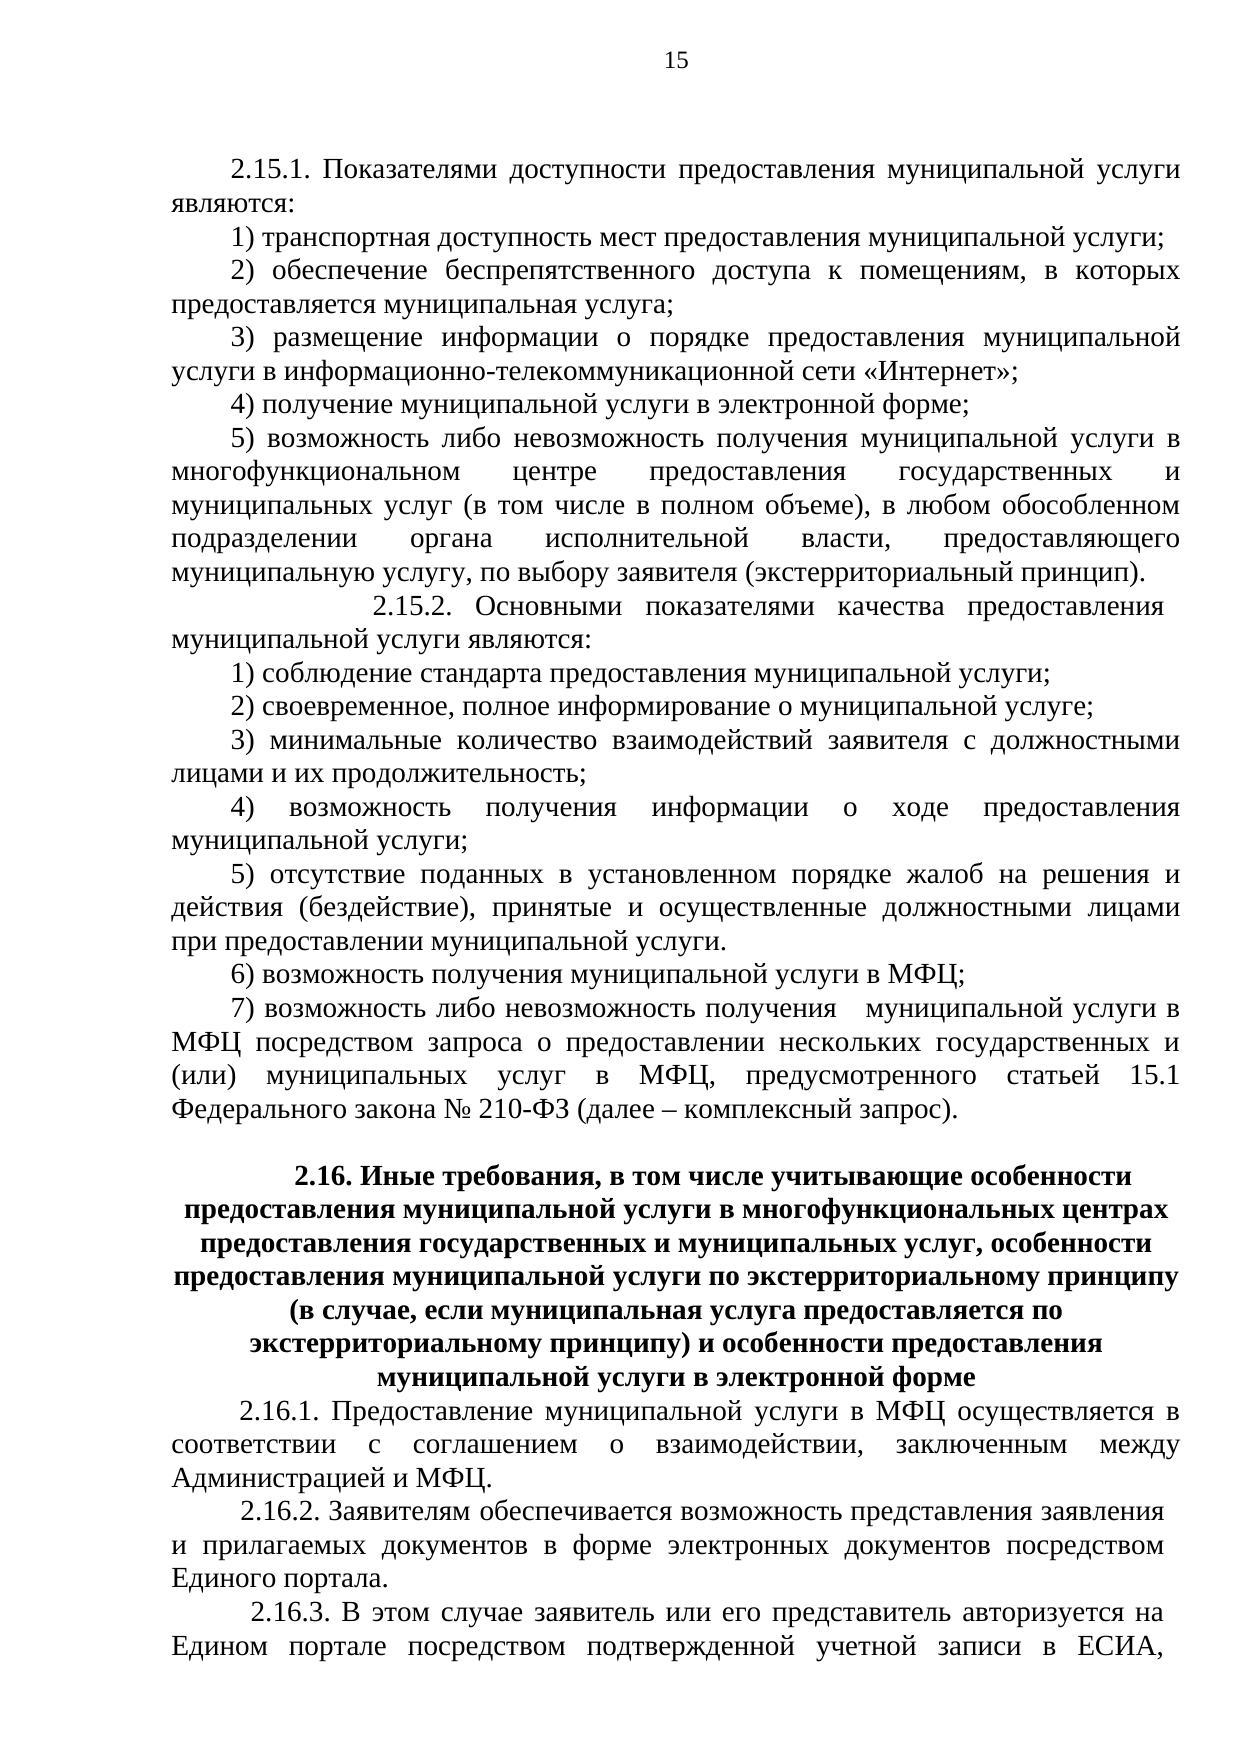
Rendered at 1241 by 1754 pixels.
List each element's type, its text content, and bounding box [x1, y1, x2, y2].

text 2) обеспечение беспрепятственного доступа к помещениям, в которых предоставляется муниципальная услуга; [171, 252, 1181, 319]
text 2) своевременное, полное информирование о муниципальной услуге; [171, 688, 1181, 722]
text 3) минимальные количество взаимодействий заявителя с должностными лицами и их продолжительность; [171, 722, 1181, 789]
text 2.15.1. Показателями доступности предоставления муниципальной услуги являются: [171, 152, 1181, 219]
text 1) соблюдение стандарта предоставления муниципальной услуги; [171, 655, 1181, 688]
text 4) возможность получения информации о ходе предоставления муниципальной услуги; [171, 789, 1181, 856]
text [171, 1594, 1164, 1661]
text 2.15.2. Основными показателями качества предоставления муниципальной услуги являются: [171, 588, 1164, 655]
text 3) размещение информации о порядке предоставления муниципальной услуги в информационно-телекоммуникационной сети «Интернет»; [171, 319, 1181, 386]
text 2.16. Иные требования, в том числе учитывающие особенности предоставления муниципальной услуги в многофункциональных центрах предоставления государственных и муниципальных услуг, особенности предоставления муниципальной услуги по экстерриториальному принципу (в случае, если муниципальная услуга предоставляется по экстерриториальному принципу) и особенности предоставления муниципальной услуги в электронной форме [171, 1158, 1181, 1393]
text 2.16.1. Предоставление муниципальной услуги в МФЦ осуществляется в соответствии с соглашением о взаимодействии, заключенным между Администрацией и МФЦ. [171, 1393, 1181, 1493]
text 5) отсутствие поданных в установленном порядке жалоб на решения и действия (бездействие), принятые и осуществленные должностными лицами при предоставлении муниципальной услуги. [171, 856, 1181, 957]
text 7) возможность либо невозможность получения муниципальной услуги в МФЦ посредством запроса о предоставлении нескольких государственных и (или) муниципальных услуг в МФЦ, предусмотренного статьей 15.1 Федерального закона № 210-ФЗ (далее – комплексный запрос). [171, 990, 1181, 1124]
text 4) получение муниципальной услуги в электронной форме; [171, 386, 1181, 420]
text 5) возможность либо невозможность получения муниципальной услуги в многофункциональном центре предоставления государственных и муниципальных услуг (в том числе в полном объеме), в любом обособленном подразделении органа исполнительной власти, предоставляющего муниципальную услугу, по выбору заявителя (экстерриториальный принцип). [171, 420, 1181, 588]
text 1) транспортная доступность мест предоставления муниципальной услуги; [171, 219, 1181, 252]
text 6) возможность получения муниципальной услуги в МФЦ; [171, 957, 1181, 990]
text 2.16.2. Заявителям обеспечивается возможность представления заявления и прилагаемых документов в форме электронных документов посредством Единого портала. [171, 1493, 1164, 1594]
